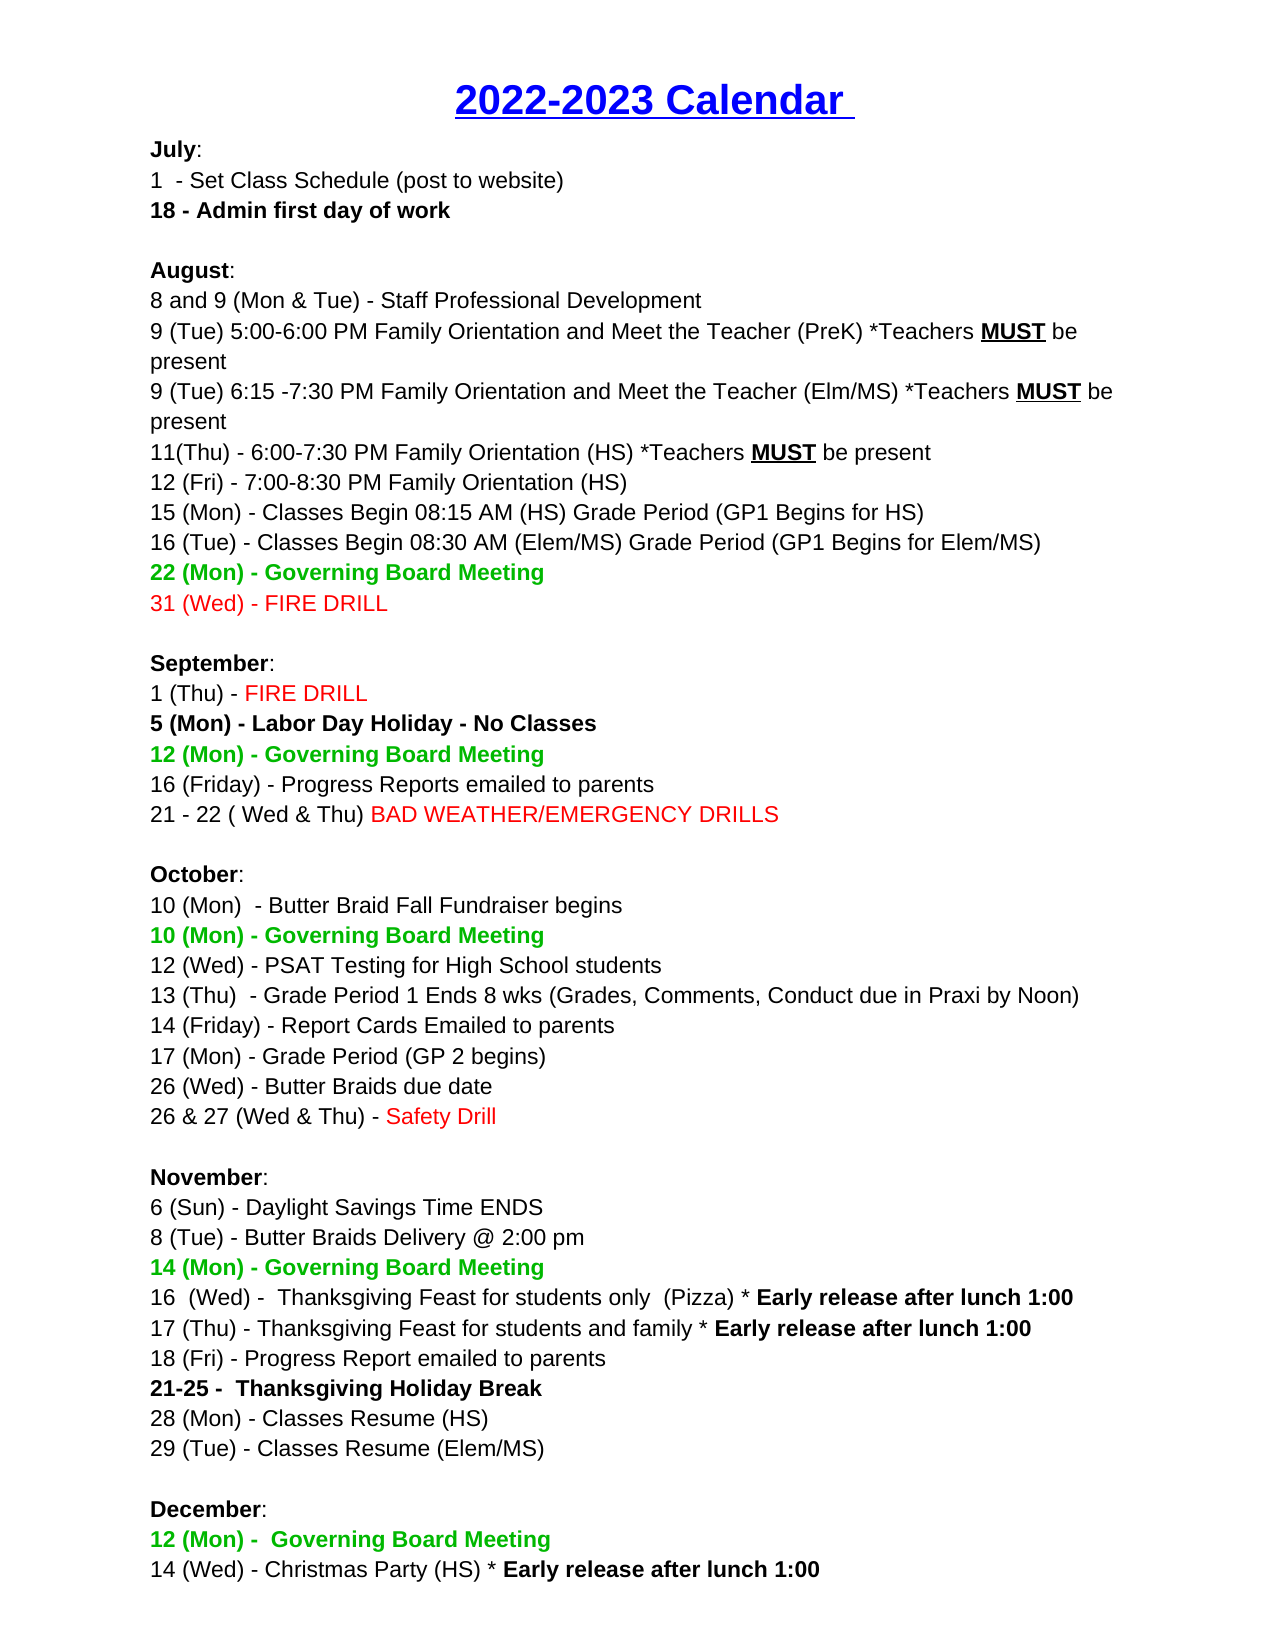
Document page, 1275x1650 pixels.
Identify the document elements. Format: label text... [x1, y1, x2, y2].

text 10 (Mon) - Butter Braid Fall Fundraiser begins [150, 892, 1125, 918]
text 18 - Admin first day of work [150, 197, 1125, 223]
text 12 (Wed) - PSAT Testing for High School students [150, 952, 1125, 978]
text August: [150, 257, 1125, 283]
text 8 (Tue) - Butter Braids Delivery @ 2:00 pm [150, 1224, 1125, 1250]
text November: [150, 1163, 1125, 1190]
text 21-25 - Thanksgiving Holiday Break [150, 1375, 1125, 1401]
text 5 (Mon) - Labor Day Holiday - No Classes [150, 710, 1125, 737]
text 1 - Set Class Schedule (post to website) [150, 167, 1125, 193]
text 18 (Fri) - Progress Report emailed to parents [150, 1345, 1125, 1371]
text 26 & 27 (Wed & Thu) - Safety Drill [150, 1103, 1125, 1129]
text 13 (Thu) - Grade Period 1 Ends 8 wks (Grades, Comments, Conduct due in Praxi by Noon) [150, 982, 1125, 1008]
text 29 (Tue) - Classes Resume (Elem/MS) [150, 1435, 1125, 1462]
text 12 (Mon) - Governing Board Meeting [150, 1526, 1125, 1552]
text 14 (Friday) - Report Cards Emailed to parents [150, 1012, 1125, 1039]
text 11(Thu) - 6:00-7:30 PM Family Orientation (HS) *Teachers MUST be present [150, 438, 1125, 465]
text 14 (Mon) - Governing Board Meeting [150, 1254, 1125, 1280]
text 9 (Tue) 6:15 -7:30 PM Family Orientation and Meet the Teacher (Elm/MS) *Teachers MUST be present [150, 378, 1125, 434]
text 31 (Wed) - FIRE DRILL [150, 589, 1125, 616]
text 21 - 22 ( Wed & Thu) BAD WEATHER/EMERGENCY DRILLS [150, 801, 1125, 827]
text 16 (Wed) - Thanksgiving Feast for students only (Pizza) * Early release after lunch 1:00 [150, 1284, 1125, 1311]
text 12 (Fri) - 7:00-8:30 PM Family Orientation (HS) [150, 469, 1125, 495]
text 12 (Mon) - Governing Board Meeting [150, 741, 1125, 767]
text 16 (Friday) - Progress Reports emailed to parents [150, 771, 1125, 797]
text 26 (Wed) - Butter Braids due date [150, 1073, 1125, 1099]
text 22 (Mon) - Governing Board Meeting [150, 559, 1125, 586]
text 8 and 9 (Mon & Tue) - Staff Professional Development [150, 287, 1125, 314]
text July: [150, 136, 1125, 163]
text September: [150, 650, 1125, 676]
text 6 (Sun) - Daylight Savings Time ENDS [150, 1194, 1125, 1220]
text 10 (Mon) - Governing Board Meeting [150, 922, 1125, 948]
text 17 (Mon) - Grade Period (GP 2 begins) [150, 1043, 1125, 1069]
text 15 (Mon) - Classes Begin 08:15 AM (HS) Grade Period (GP1 Begins for HS) [150, 499, 1125, 525]
text 1 (Thu) - FIRE DRILL [150, 680, 1125, 706]
title 2022-2023 Calendar [150, 75, 1125, 123]
text 9 (Tue) 5:00-6:00 PM Family Orientation and Meet the Teacher (PreK) *Teachers MUST be present [150, 318, 1125, 374]
text 16 (Tue) - Classes Begin 08:30 AM (Elem/MS) Grade Period (GP1 Begins for Elem/MS) [150, 529, 1125, 555]
text October: [150, 861, 1125, 888]
text 17 (Thu) - Thanksgiving Feast for students and family * Early release after lunch 1:00 [150, 1314, 1125, 1341]
text December: [150, 1496, 1125, 1522]
text 28 (Mon) - Classes Resume (HS) [150, 1405, 1125, 1431]
text 14 (Wed) - Christmas Party (HS) * Early release after lunch 1:00 [150, 1556, 1125, 1582]
